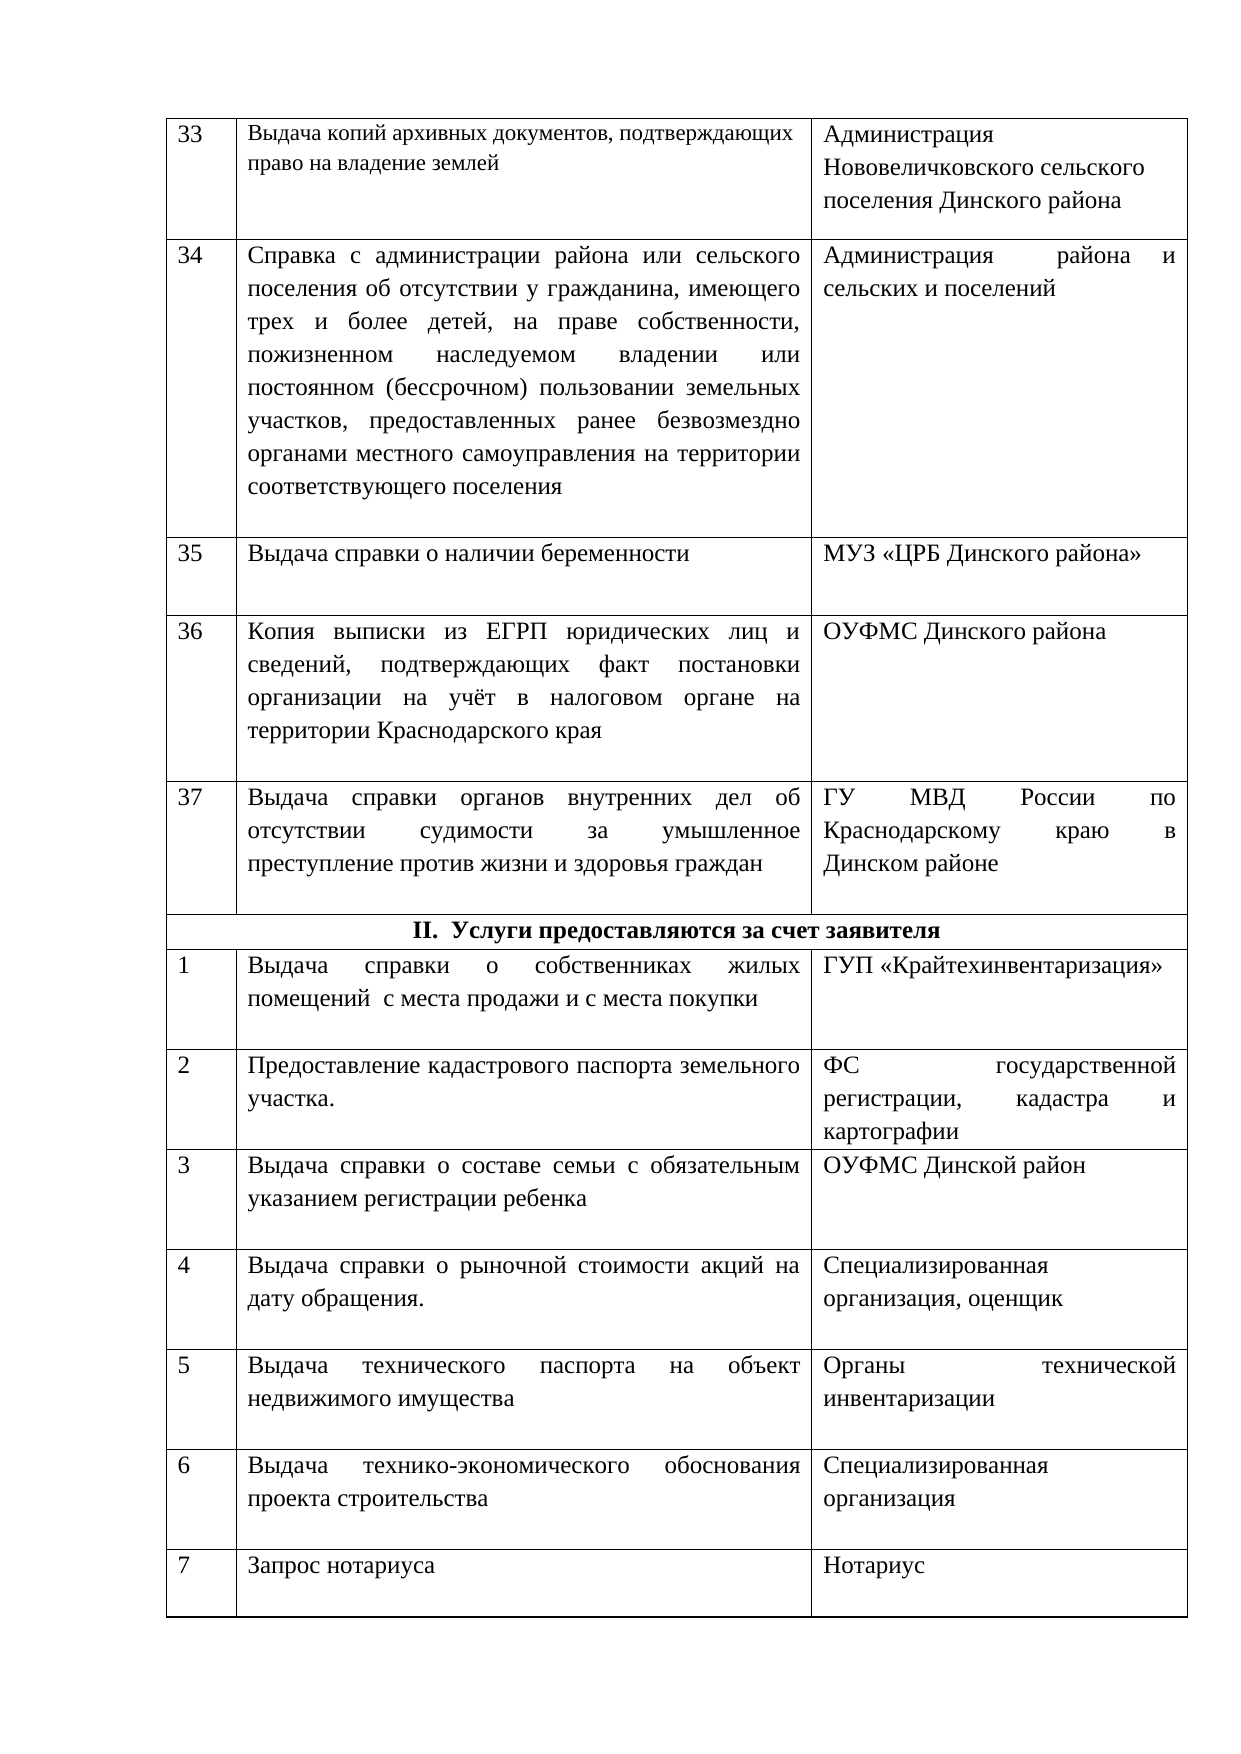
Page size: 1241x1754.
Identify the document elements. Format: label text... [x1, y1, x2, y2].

table_cell Выдача справки о составе семьи с обязательным указанием регистрации ребенка [237, 1150, 811, 1249]
table_cell 35 [167, 538, 236, 615]
table_cell Выдача копий архивных документов, подтверждающих право на владение землей [237, 119, 811, 239]
table_cell Копия выписки из ЕГРП юридических лиц и сведений, подтверждающих факт постановки организации на учёт в налоговом органе на территории Краснодарского края [237, 616, 811, 781]
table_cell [812, 119, 1187, 239]
table_cell Запрос нотариуса [237, 1550, 811, 1616]
table_cell 4 [167, 1250, 236, 1349]
table_cell МУЗ «ЦРБ Динского района» [812, 538, 1187, 615]
table_cell 34 [167, 240, 236, 537]
table_cell 2 [167, 1050, 236, 1149]
table_cell ОУФМС Динской район [812, 1150, 1187, 1249]
table_cell ФС государственной регистрации, кадастра и картографии [812, 1050, 1187, 1149]
table_cell Специализированная организация [812, 1450, 1187, 1549]
table_cell Выдача справки о рыночной стоимости акций на дату обращения. [237, 1250, 811, 1349]
table_cell Выдача справки о наличии беременности [237, 538, 811, 615]
table_cell Выдача технико-экономического обоснования проекта строительства [237, 1450, 811, 1549]
table_cell Администрация района и сельских и поселений [812, 240, 1187, 537]
table_cell 36 [167, 616, 236, 781]
table_cell Предоставление кадастрового паспорта земельного участка. [237, 1050, 811, 1149]
table_cell 6 [167, 1450, 236, 1549]
table_cell Выдача справки о собственниках жилых помещений с места продажи и с места покупки [237, 950, 811, 1049]
table_cell Органы технической инвентаризации [812, 1350, 1187, 1449]
table_cell ГУ МВД России по Краснодарскому краю в Динском районе [812, 782, 1187, 914]
table_cell 1 [167, 950, 236, 1049]
table_cell Справка с администрации района или сельского поселения об отсутствии у гражданина, имеющего трех и более детей, на праве собственности, пожизненном наследуемом владении или постоянном (бессрочном) пользовании земельных участков, предоставленных ранее безвозмездно органами местного самоуправления на территории соответствующего поселения [237, 240, 811, 537]
table_cell 5 [167, 1350, 236, 1449]
table_cell 3 [167, 1150, 236, 1249]
table_cell ОУФМС Динского района [812, 616, 1187, 781]
table_cell Выдача справки органов внутренних дел об отсутствии судимости за умышленное преступление против жизни и здоровья граждан [237, 782, 811, 914]
table_cell Выдача технического паспорта на объект недвижимого имущества [237, 1350, 811, 1449]
table_cell II. Услуги предоставляются за счет заявителя [167, 915, 1187, 949]
table_cell Нотариус [812, 1550, 1187, 1616]
table_cell 7 [167, 1550, 236, 1616]
table_cell Специализированная организация, оценщик [812, 1250, 1187, 1349]
table_cell 33 [167, 119, 236, 239]
table_cell ГУП «Крайтехинвентаризация» [812, 950, 1187, 1049]
table_cell 37 [167, 782, 236, 914]
